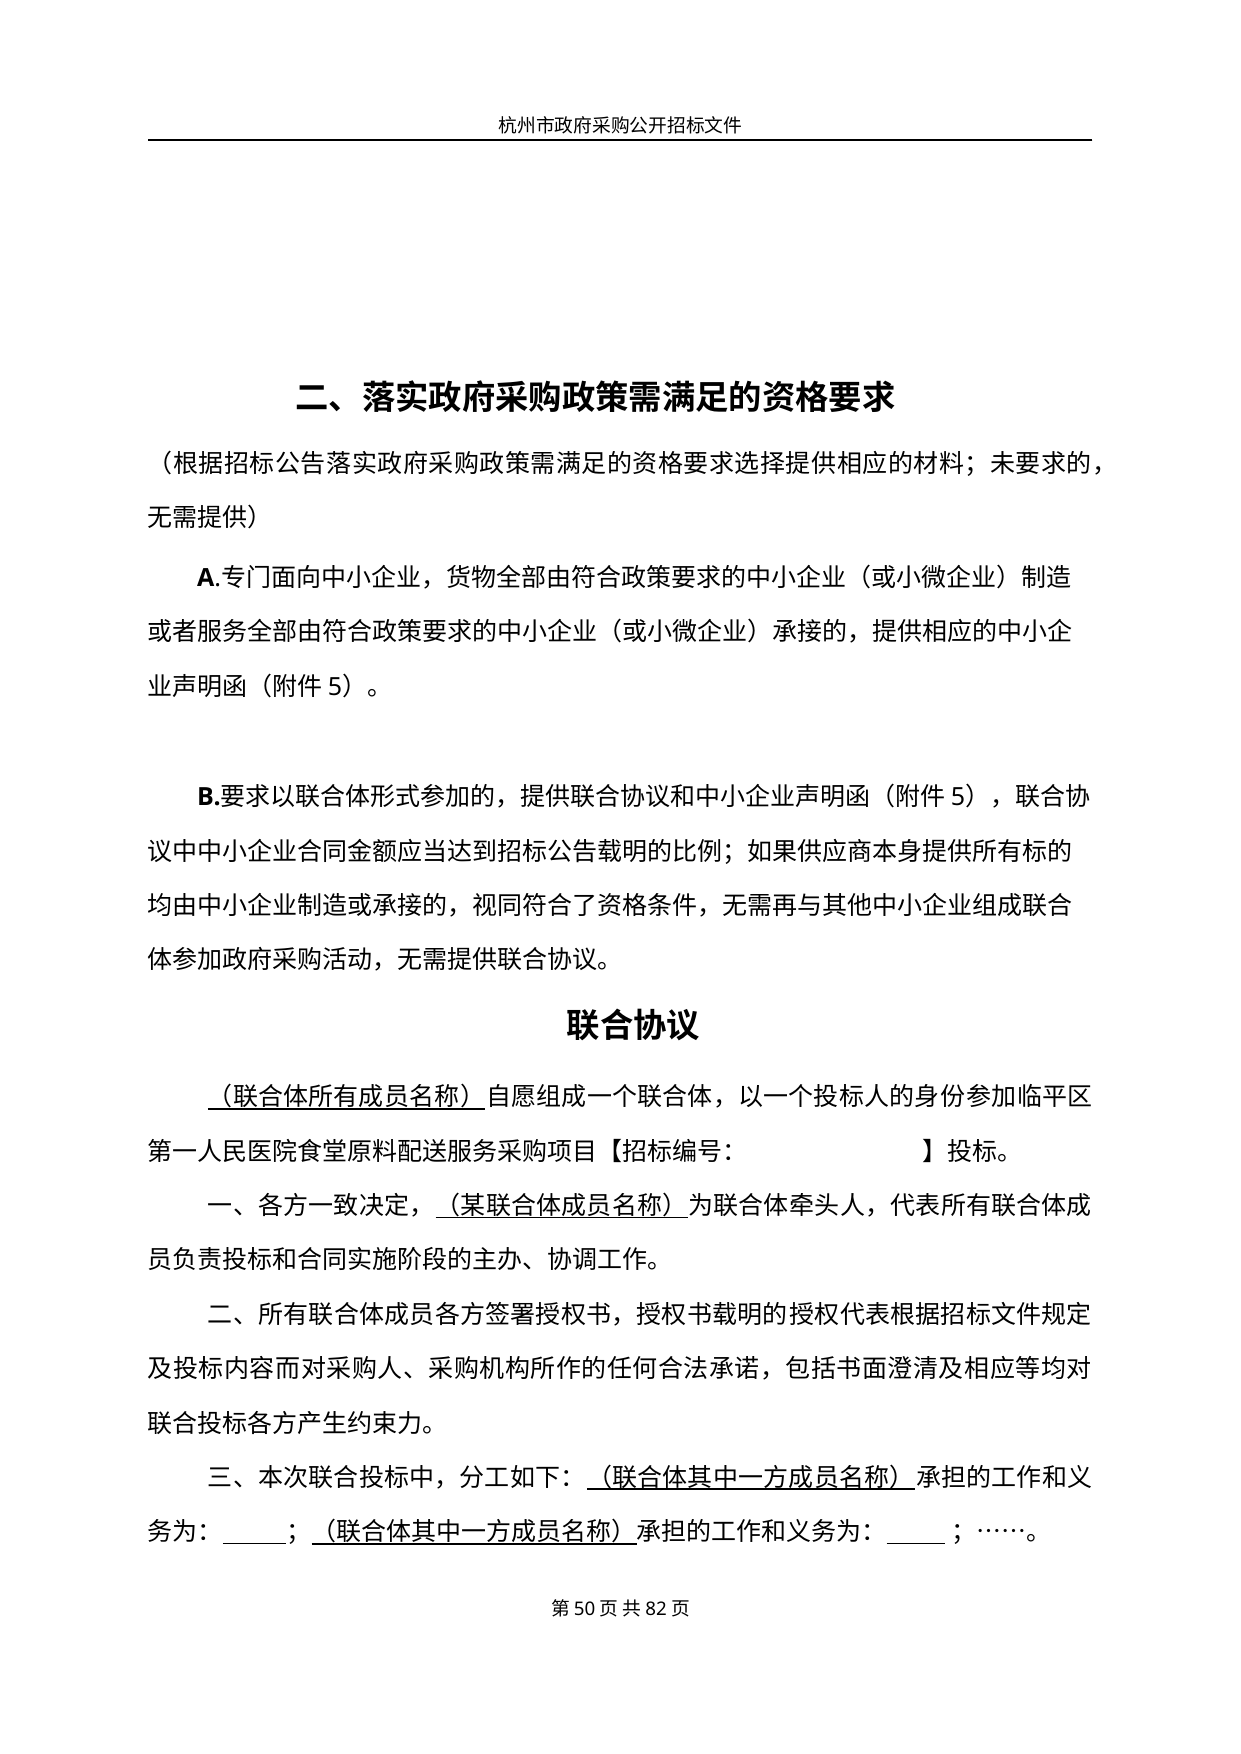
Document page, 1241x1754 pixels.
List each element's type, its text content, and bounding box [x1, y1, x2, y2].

text 二、所有联合体成员各方签署授权书，授权书载明的授权代表根据招标文件规定及投标内容而对采购人、采购机构所作的任何合法承诺，包括书面澄清及相应等均对联合投标各方产生约束力。 [148, 1294, 1092, 1439]
text 一、各方一致决定，（某联合体成员名称）为联合体牵头人，代表所有联合体成员负责投标和合同实施阶段的主办、协调工作。 [148, 1186, 1092, 1276]
text 联合协议 [148, 999, 1092, 1047]
text A.专门面向中小企业，货物全部由符合政策要求的中小企业（或小微企业）制造或者服务全部由符合政策要求的中小企业（或小微企业）承接的，提供相应的中小企业声明函（附件5）。 [148, 557, 1092, 702]
text （根据招标公告落实政府采购政策需满足的资格要求选择提供相应的材料；未要求的，无需提供） [148, 443, 1092, 534]
text 二、落实政府采购政策需满足的资格要求 [148, 371, 1042, 419]
text 三、本次联合投标中，分工如下：（联合体其中一方成员名称）承担的工作和义务为： ；（联合体其中一方成员名称）承担的工作和义务为： ；……。 [148, 1457, 1092, 1548]
text B.要求以联合体形式参加的，提供联合协议和中小企业声明函（附件5），联合协议中中小企业合同金额应当达到招标公告载明的比例；如果供应商本身提供所有标的均由中小企业制造或承接的，视同符合了资格条件，无需再与其他中小企业组成联合体参加政府采购活动，无需提供联合协议。 [148, 777, 1092, 976]
text （联合体所有成员名称）自愿组成一个联合体，以一个投标人的身份参加临平区第一人民医院食堂原料配送服务采购项目【招标编号： 】投标。 [148, 1077, 1092, 1167]
